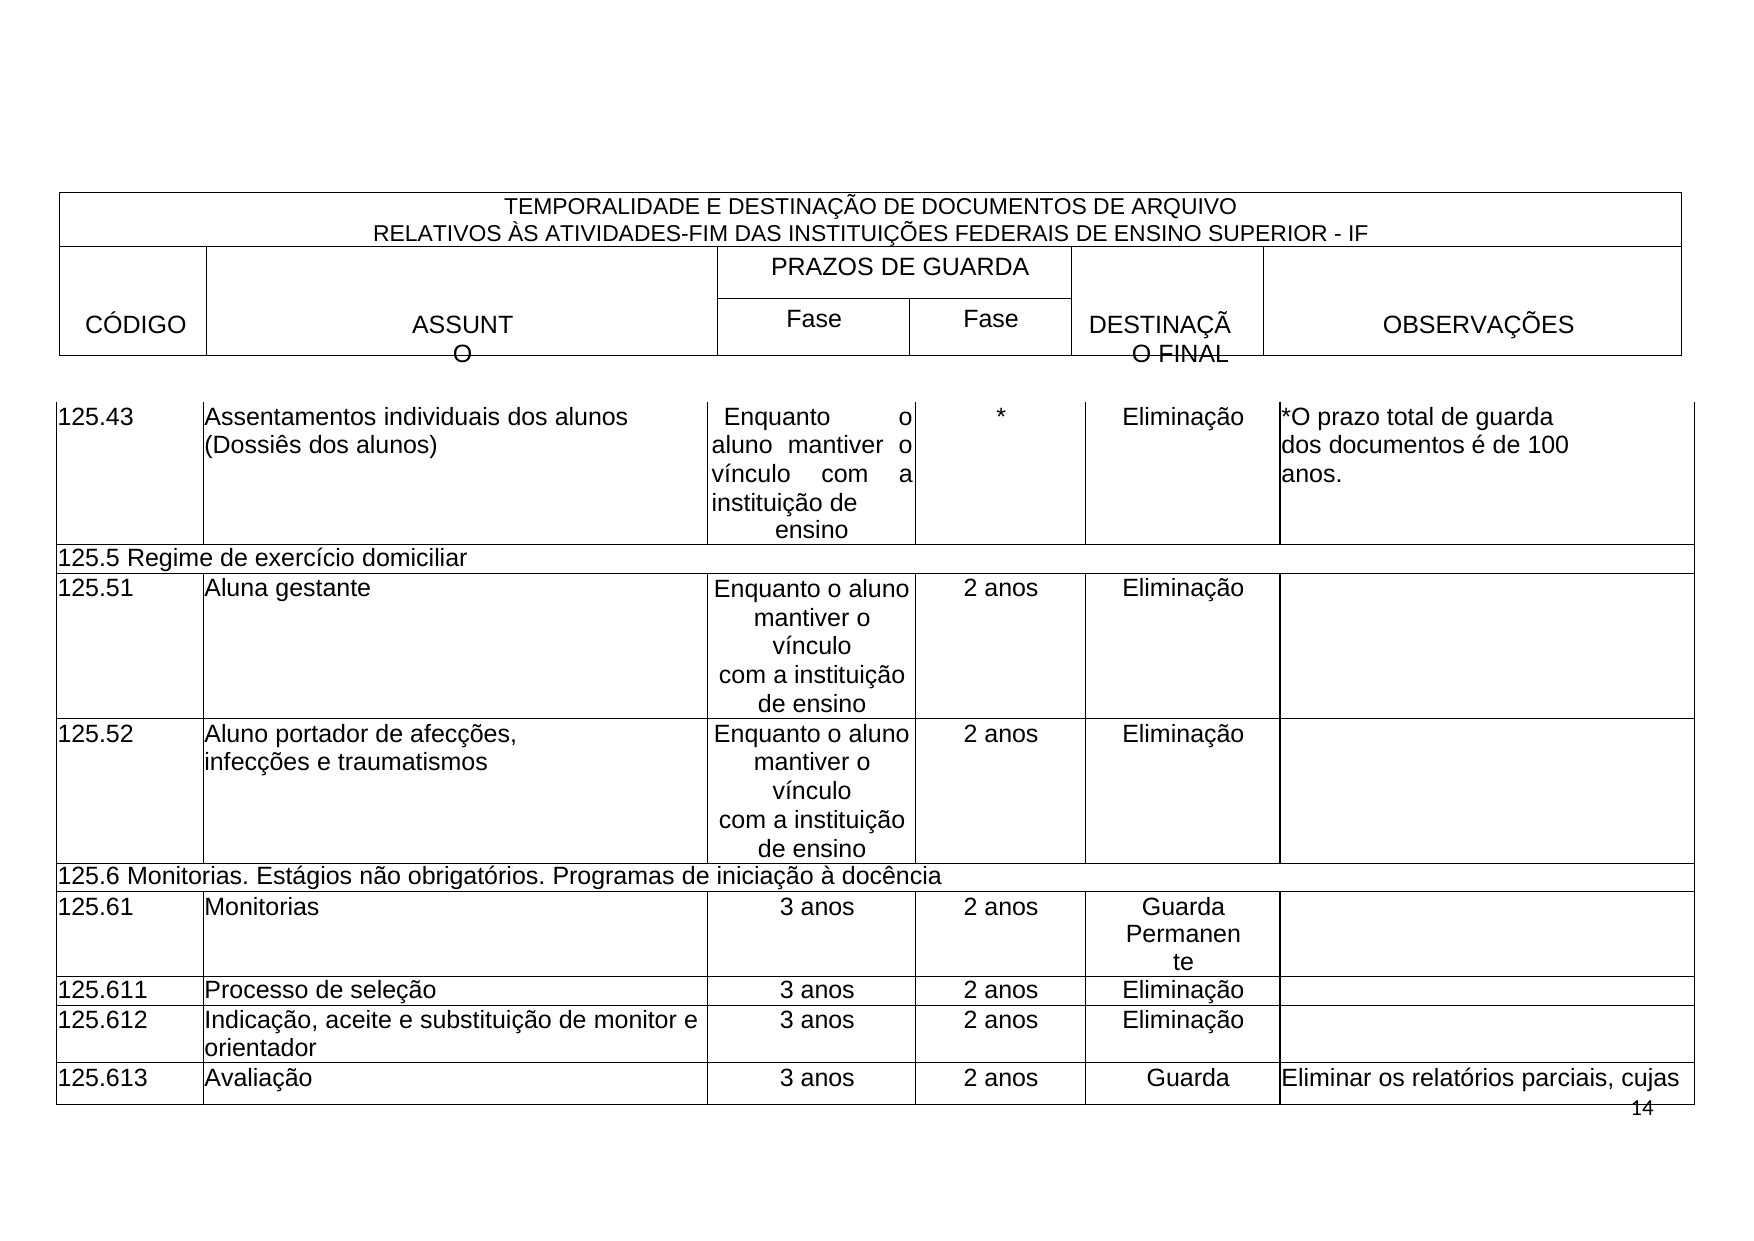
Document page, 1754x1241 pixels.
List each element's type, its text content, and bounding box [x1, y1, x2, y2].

table_cell Eliminação [1086, 1006, 1279, 1062]
table_header * [916, 402, 1085, 544]
table_header Eliminação [1086, 402, 1279, 544]
table_cell Indicação, aceite e substituição de monitor e orientador [204, 1006, 707, 1062]
table_cell 2 anos [916, 892, 1085, 976]
table_header *O prazo total de guarda dos documentos é de 100 anos. [1281, 402, 1694, 544]
table_cell 125.51 [57, 574, 203, 718]
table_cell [1281, 1063, 1694, 1104]
table_cell 125.613 [57, 1063, 203, 1104]
table_header Enquanto o aluno mantiver o vínculo com a instituição de ensino [708, 402, 915, 544]
table_cell 3 anos [708, 977, 915, 1004]
table_cell 3 anos [708, 1006, 915, 1062]
table_cell 125.5 Regime de exercício domiciliar [57, 545, 1694, 573]
table_cell [1281, 1006, 1694, 1062]
table_cell 2 anos [916, 1063, 1085, 1104]
table_cell Enquanto o aluno mantiver o vínculo com a instituição de ensino [708, 719, 915, 862]
table_cell 125.61 [57, 892, 203, 976]
table_cell Guarda Permanente [1086, 892, 1279, 976]
table_cell Processo de seleção [204, 977, 707, 1004]
table_cell [1281, 977, 1694, 1004]
table_cell 3 anos [708, 1063, 915, 1104]
table_cell 125.6 Monitorias. Estágios não obrigatórios. Programas de iniciação à docência [57, 864, 1694, 891]
table_cell Avaliação [204, 1063, 707, 1104]
table_cell Enquanto o aluno mantiver o vínculo com a instituição de ensino [708, 574, 915, 718]
table_cell 2 anos [916, 977, 1085, 1004]
table_cell [1281, 574, 1694, 718]
table_cell Eliminação [1086, 574, 1279, 718]
table_cell 2 anos [916, 719, 1085, 862]
table_cell Aluna gestante [204, 574, 707, 718]
table_cell [1281, 719, 1694, 862]
table_cell 125.611 [57, 977, 203, 1004]
table_cell Monitorias [204, 892, 707, 976]
table_cell 125.52 [57, 719, 203, 862]
table_cell 2 anos [916, 574, 1085, 718]
table_header 125.43 [57, 402, 203, 544]
table_cell Aluno portador de afecções, infecções e traumatismos [204, 719, 707, 862]
table_cell 2 anos [916, 1006, 1085, 1062]
table_cell Eliminação [1086, 977, 1279, 1004]
table_cell 3 anos [708, 892, 915, 976]
table_cell 125.612 [57, 1006, 203, 1062]
table_cell [1281, 892, 1694, 976]
table_header Assentamentos individuais dos alunos (Dossiês dos alunos) [204, 402, 707, 544]
table_cell Eliminação [1086, 719, 1279, 862]
table_cell Guarda Permanente [1086, 1063, 1279, 1104]
